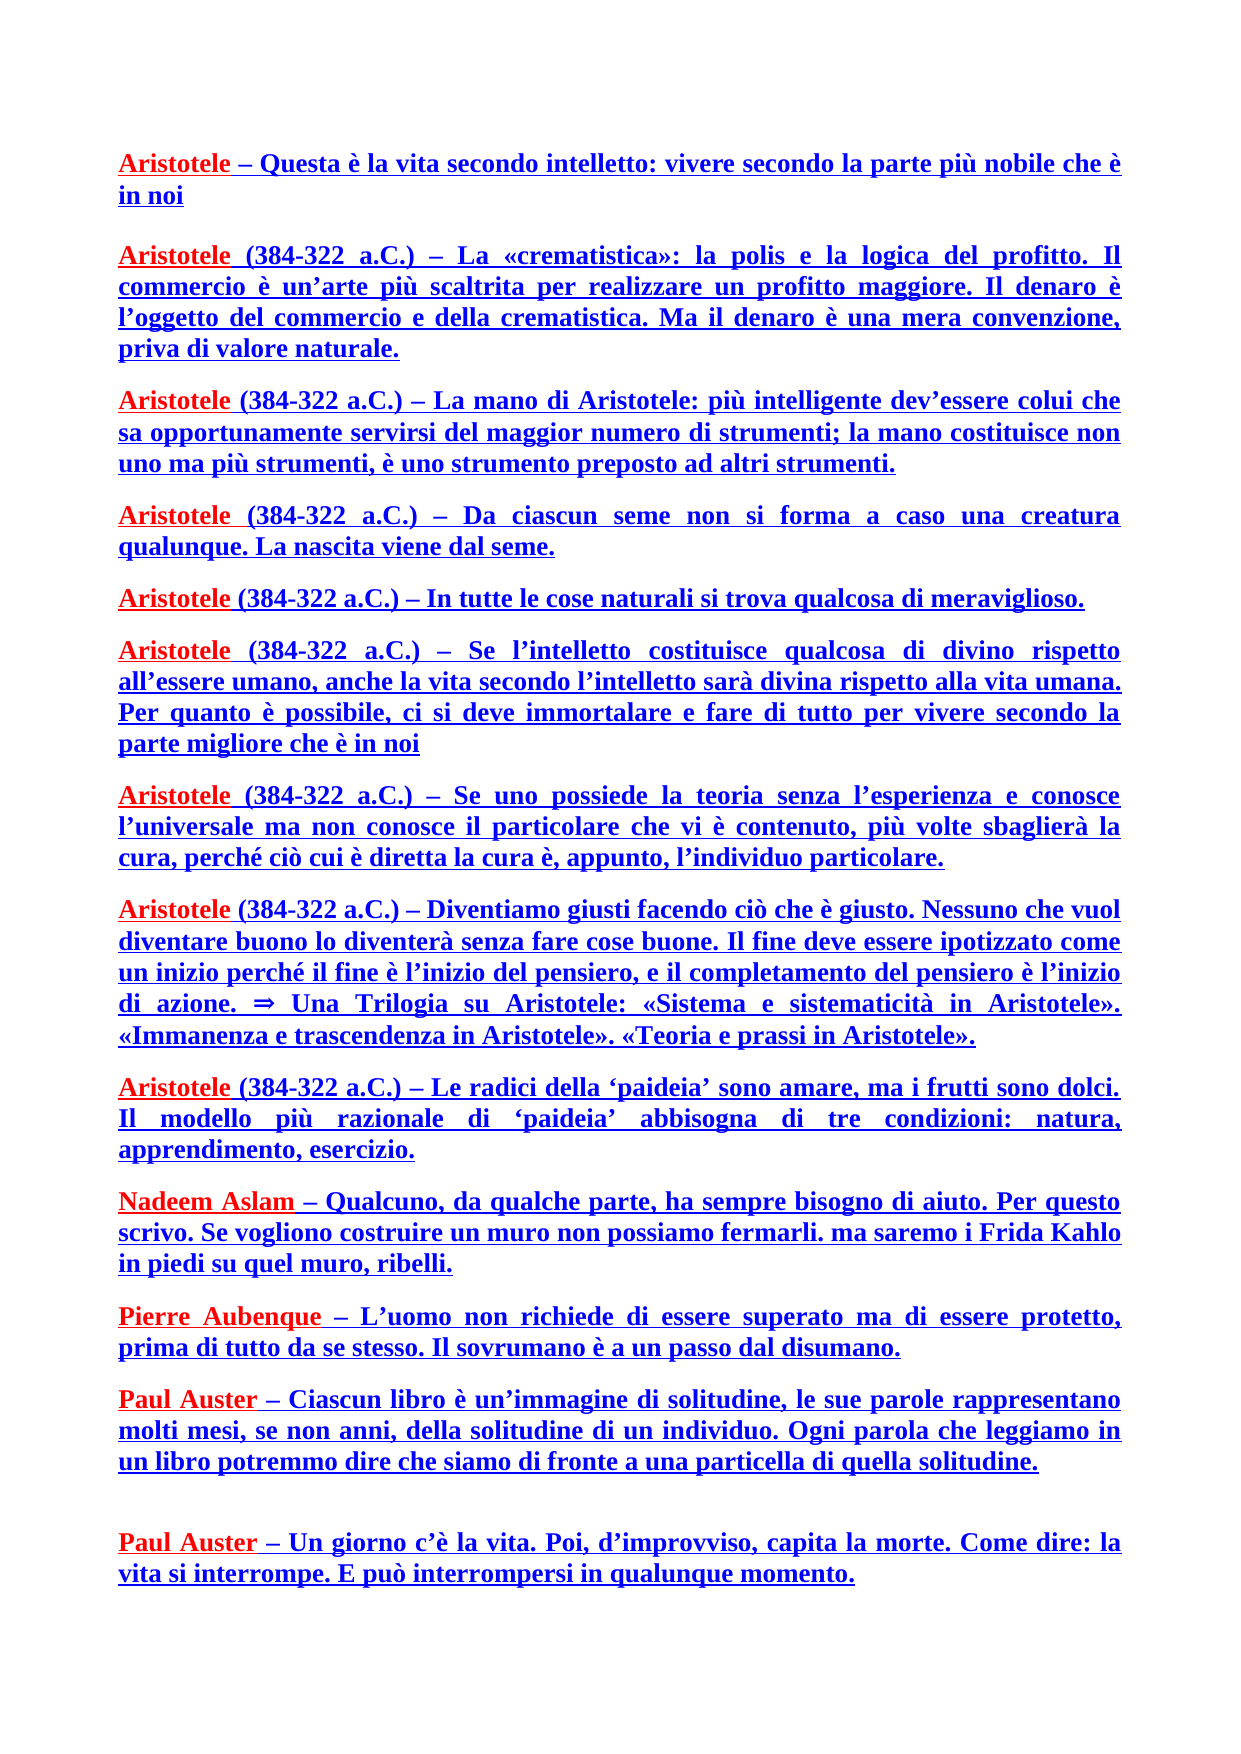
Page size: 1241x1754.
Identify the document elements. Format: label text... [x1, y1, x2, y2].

subtitle Aristotele (384-322 a.C.) – Diventiamo giusti facendo ciò che è giusto. Nessuno che vuol diventare buono lo diventerà senza fare cose buone. Il fine deve essere ipotizzato come un inizio perché il fine è l’inizio del pensiero, e il completamento del pensiero è l’inizio di azione. ⇒ Una Trilogia su Aristotele: «Sistema e sistematicità in Aristotele». «Immanenza e trascendenza in Aristotele». «Teoria e prassi in Aristotele». [118, 984, 1122, 1014]
subtitle Aristotele – Questa è la vita secondo intelletto: vivere secondo la parte più nobile che è in noi [118, 176, 1122, 210]
subtitle Nadeem Aslam – Qualcuno, da qualche parte, ha sempre bisogno di aiuto. Per questo scrivo. Se vogliono costruire un muro non possiamo fermarli. ma saremo i Frida Kahlo in piedi su quel muro, ribelli. [118, 1185, 1122, 1244]
subtitle Paul Auster – Ciascun libro è un’immagine di solitudine, le sue parole rappresentano molti mesi, se non anni, della solitudine di un individuo. Ogni parola che leggiamo in un libro potremmo dire che siamo di fronte a una particella di quella solitudine. [118, 1442, 1122, 1476]
subtitle Aristotele (384-322 a.C.) – La mano di Aristotele: più intelligente dev’essere colui che sa opportunamente servirsi del maggior numero di strumenti; la mano costituisce non uno ma più strumenti, è uno strumento preposto ad altri strumenti. [118, 384, 1122, 478]
subtitle Aristotele (384-322 a.C.) – In tutte le cose naturali si trova qualcosa di meraviglioso. [118, 582, 1122, 613]
subtitle Aristotele (384-322 a.C.) – Diventiamo giusti facendo ciò che è giusto. Nessuno che vuol diventare buono lo diventerà senza fare cose buone. Il fine deve essere ipotizzato come un inizio perché il fine è l’inizio del pensiero, e il completamento del pensiero è l’inizio di azione. ⇒ Una Trilogia su Aristotele: «Sistema e sistematicità in Aristotele». «Immanenza e trascendenza in Aristotele». «Teoria e prassi in Aristotele». [118, 953, 1122, 983]
subtitle Aristotele (384-322 a.C.) – Diventiamo giusti facendo ciò che è giusto. Nessuno che vuol diventare buono lo diventerà senza fare cose buone. Il fine deve essere ipotizzato come un inizio perché il fine è l’inizio del pensiero, e il completamento del pensiero è l’inizio di azione. ⇒ Una Trilogia su Aristotele: «Sistema e sistematicità in Aristotele». «Immanenza e trascendenza in Aristotele». «Teoria e prassi in Aristotele». [118, 1016, 1122, 1050]
subtitle Aristotele (384-322 a.C.) – Se l’intelletto costituisce qualcosa di divino rispetto all’essere umano, anche la vita secondo l’intelletto sarà divina rispetto alla vita umana. Per quanto è possibile, ci si deve immortalare e fare di tutto per vivere secondo la parte migliore che è in noi [118, 694, 1122, 758]
subtitle Pierre Aubenque – L’uomo non richiede di essere superato ma di essere protetto, prima di tutto da se stesso. Il sovrumano è a un passo dal disumano. [118, 1328, 1122, 1362]
text Aristotele (384-322 a.C.) – Le radici della ‘paideia’ sono amare, ma i frutti sono dolci. Il modello più razionale di ‘paideia’ abbisogna di tre condizioni: natura, apprendimento, esercizio. [118, 1131, 1122, 1164]
subtitle Aristotele – Questa è la vita secondo intelletto: vivere secondo la parte più nobile che è in noi [118, 148, 1122, 175]
subtitle Nadeem Aslam – Qualcuno, da qualche parte, ha sempre bisogno di aiuto. Per questo scrivo. Se vogliono costruire un muro non possiamo fermarli. ma saremo i Frida Kahlo in piedi su quel muro, ribelli. [118, 1245, 1122, 1279]
subtitle Pierre Aubenque – L’uomo non richiede di essere superato ma di essere protetto, prima di tutto da se stesso. Il sovrumano è a un passo dal disumano. [118, 1299, 1122, 1327]
subtitle Aristotele (384-322 a.C.) – Se uno possiede la teoria senza l’esperienza e conosce l’universale ma non conosce il particolare che vi è contenuto, più volte sbaglierà la cura, perché ciò cui è diretta la cura è, appunto, l’individuo particolare. [118, 779, 1122, 873]
subtitle Aristotele (384-322 a.C.) – Diventiamo giusti facendo ciò che è giusto. Nessuno che vuol diventare buono lo diventerà senza fare cose buone. Il fine deve essere ipotizzato come un inizio perché il fine è l’inizio del pensiero, e il completamento del pensiero è l’inizio di azione. ⇒ Una Trilogia su Aristotele: «Sistema e sistematicità in Aristotele». «Immanenza e trascendenza in Aristotele». «Teoria e prassi in Aristotele». [118, 893, 1122, 952]
subtitle Aristotele (384-322 a.C.) – La «crematistica»: la polis e la logica del profitto. Il commercio è un’arte più scaltrita per realizzare un profitto maggiore. Il denaro è l’oggetto del commercio e della crematistica. Ma il denaro è una mera convenzione, priva di valore naturale. [118, 268, 1122, 297]
subtitle Paul Auster – Un giorno c’è la vita. Poi, d’improvviso, capita la morte. Come dire: la vita si interrompe. E può interrompersi in qualunque momento. [118, 1554, 1122, 1588]
subtitle Aristotele (384-322 a.C.) – La «crematistica»: la polis e la logica del profitto. Il commercio è un’arte più scaltrita per realizzare un profitto maggiore. Il denaro è l’oggetto del commercio e della crematistica. Ma il denaro è una mera convenzione, priva di valore naturale. [118, 299, 1122, 364]
subtitle Aristotele (384-322 a.C.) – Se l’intelletto costituisce qualcosa di divino rispetto all’essere umano, anche la vita secondo l’intelletto sarà divina rispetto alla vita umana. Per quanto è possibile, ci si deve immortalare e fare di tutto per vivere secondo la parte migliore che è in noi [118, 634, 1122, 692]
subtitle Paul Auster – Un giorno c’è la vita. Poi, d’improvviso, capita la morte. Come dire: la vita si interrompe. E può interrompersi in qualunque momento. [118, 1526, 1122, 1553]
subtitle Paul Auster – Ciascun libro è un’immagine di solitudine, le sue parole rappresentano molti mesi, se non anni, della solitudine di un individuo. Ogni parola che leggiamo in un libro potremmo dire che siamo di fronte a una particella di quella solitudine. [118, 1383, 1122, 1441]
subtitle Aristotele (384-322 a.C.) – Da ciascun seme non si forma a caso una creatura qualunque. La nascita viene dal seme. [118, 499, 1122, 561]
subtitle Aristotele (384-322 a.C.) – La «crematistica»: la polis e la logica del profitto. Il commercio è un’arte più scaltrita per realizzare un profitto maggiore. Il denaro è l’oggetto del commercio e della crematistica. Ma il denaro è una mera convenzione, priva di valore naturale. [118, 239, 1122, 266]
text Aristotele (384-322 a.C.) – Le radici della ‘paideia’ sono amare, ma i frutti sono dolci. Il modello più razionale di ‘paideia’ abbisogna di tre condizioni: natura, apprendimento, esercizio. [118, 1071, 1122, 1129]
